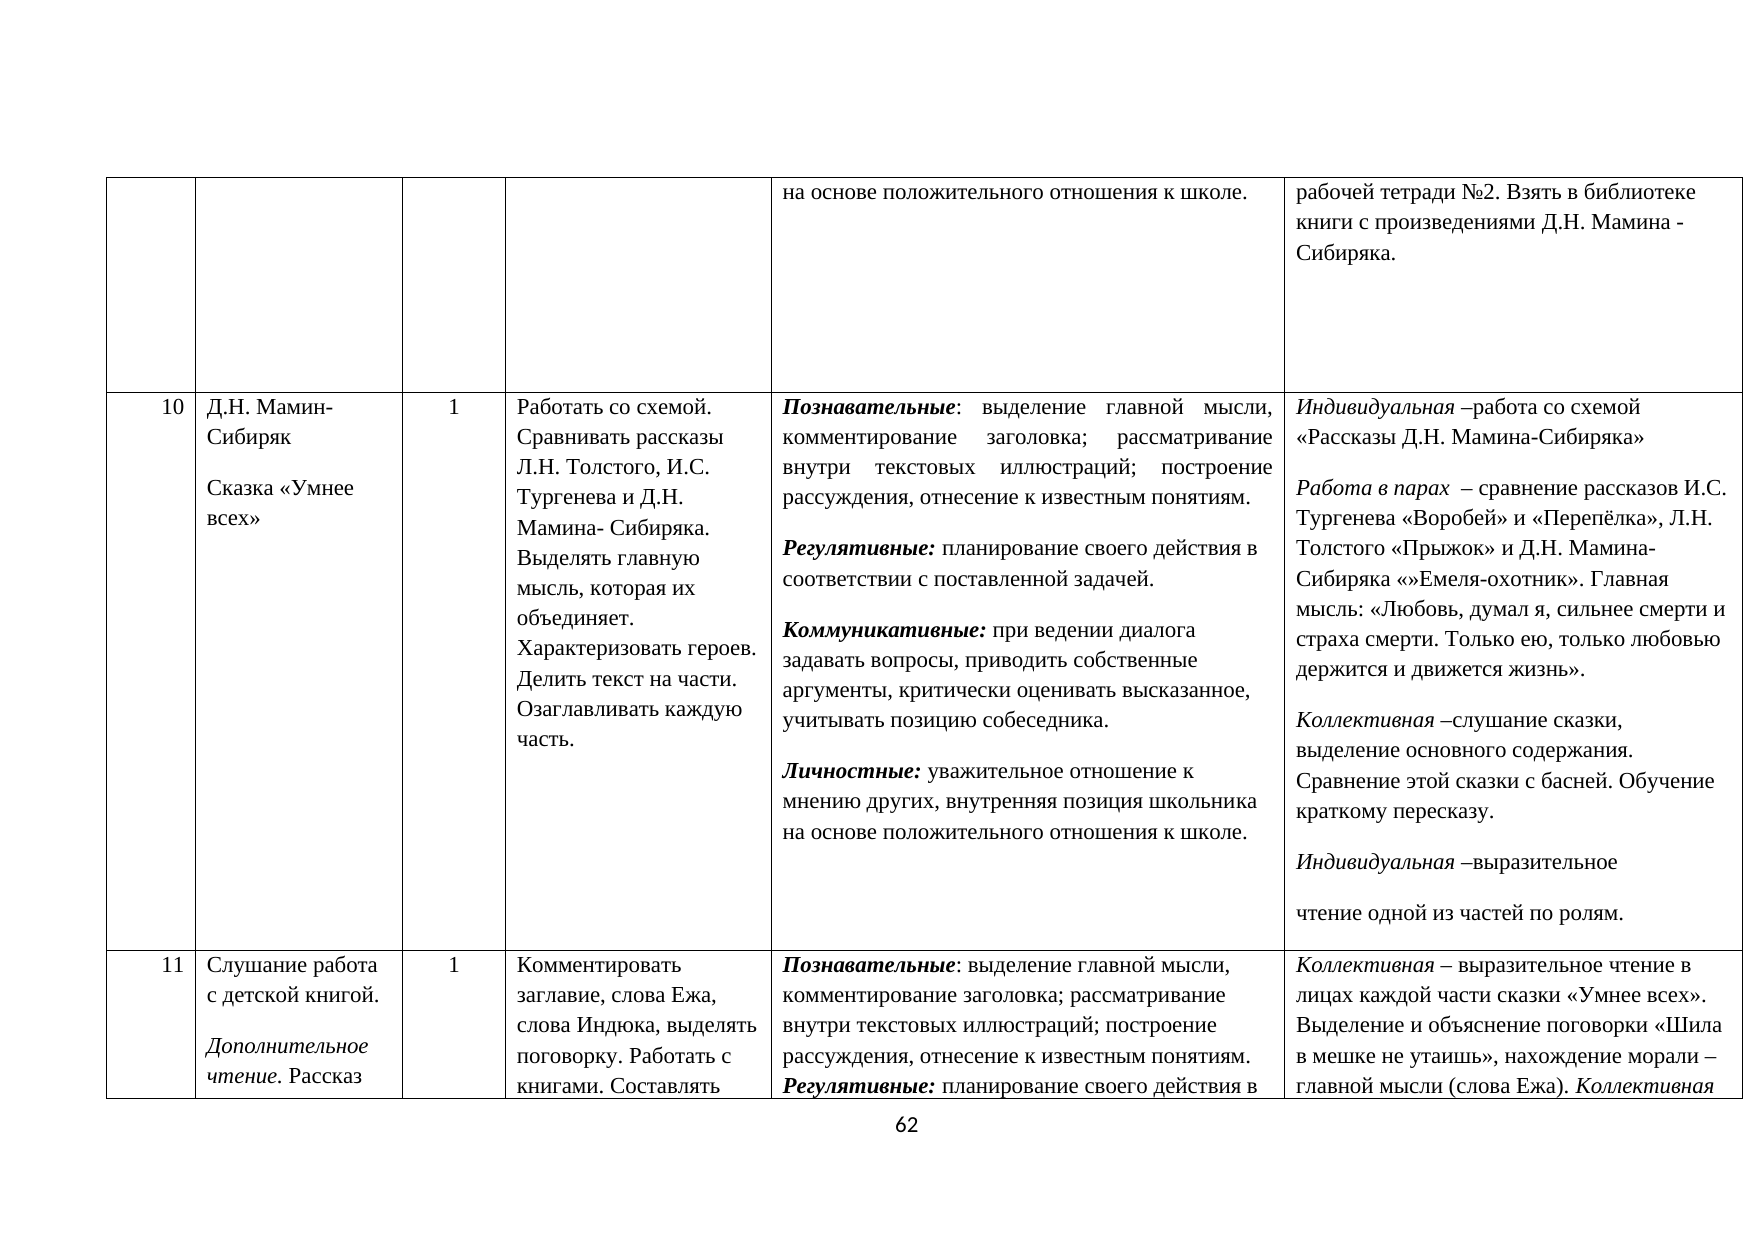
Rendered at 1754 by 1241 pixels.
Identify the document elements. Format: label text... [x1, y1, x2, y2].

table_cell 1 [403, 178, 505, 392]
table_cell 11 [107, 951, 195, 1098]
table_cell Познавательные: выделение главной мысли, комментирование заголовка; рассматривание внутри текстовых иллюстраций; построение рассуждения, отнесение к известным понятиям. Регулятивные: планирование своего действия в соответствии с поставленной задачей. Коммуникативные: при ведении диалога задавать вопросы, приводить собственные аргументы, критически оценивать высказанное, учитывать позицию собеседника. Личностные: уважительное отношение к мнению других, внутренняя позиция школьника на основе положительного отношения к школе. [772, 393, 1284, 950]
table_cell 9 [107, 178, 195, 392]
table_cell 1 [403, 393, 505, 950]
table_cell Индивидуальная –работа со схемой «Рассказы Д.Н. Мамина-Сибиряка» Работа в парах – сравнение рассказов И.С. Тургенева «Воробей» и «Перепёлка», Л.Н. Толстого «Прыжок» и Д.Н. Мамина-Сибиряка «»Емеля-охотник». Главная мысль: «Любовь, думал я, сильнее смерти и страха смерти. Только ею, только любовью держится и движется жизнь». Коллективная –слушание сказки, выделение основного содержания. Сравнение этой сказки с басней. Обучение краткому пересказу. Индивидуальная –выразительное чтение одной из частей по ролям. [1285, 393, 1742, 950]
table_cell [1285, 178, 1742, 392]
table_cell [506, 178, 771, 392]
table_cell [196, 178, 402, 392]
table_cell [772, 178, 1284, 392]
table_cell 10 [107, 393, 195, 950]
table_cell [1285, 951, 1742, 1098]
table_cell Работать со схемой. Сравнивать рассказы Л.Н. Толстого, И.С. Тургенева и Д.Н. Мамина- Сибиряка. Выделять главную мысль, которая их объединяет. Характеризовать героев. Делить текст на части. Озаглавливать каждую часть. [506, 393, 771, 950]
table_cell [772, 951, 1284, 1098]
table_cell 1 [403, 951, 505, 1098]
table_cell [506, 951, 771, 1098]
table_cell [196, 951, 402, 1098]
table_cell Д.Н. Мамин- Сибиряк Сказка «Умнее всех» [196, 393, 402, 950]
